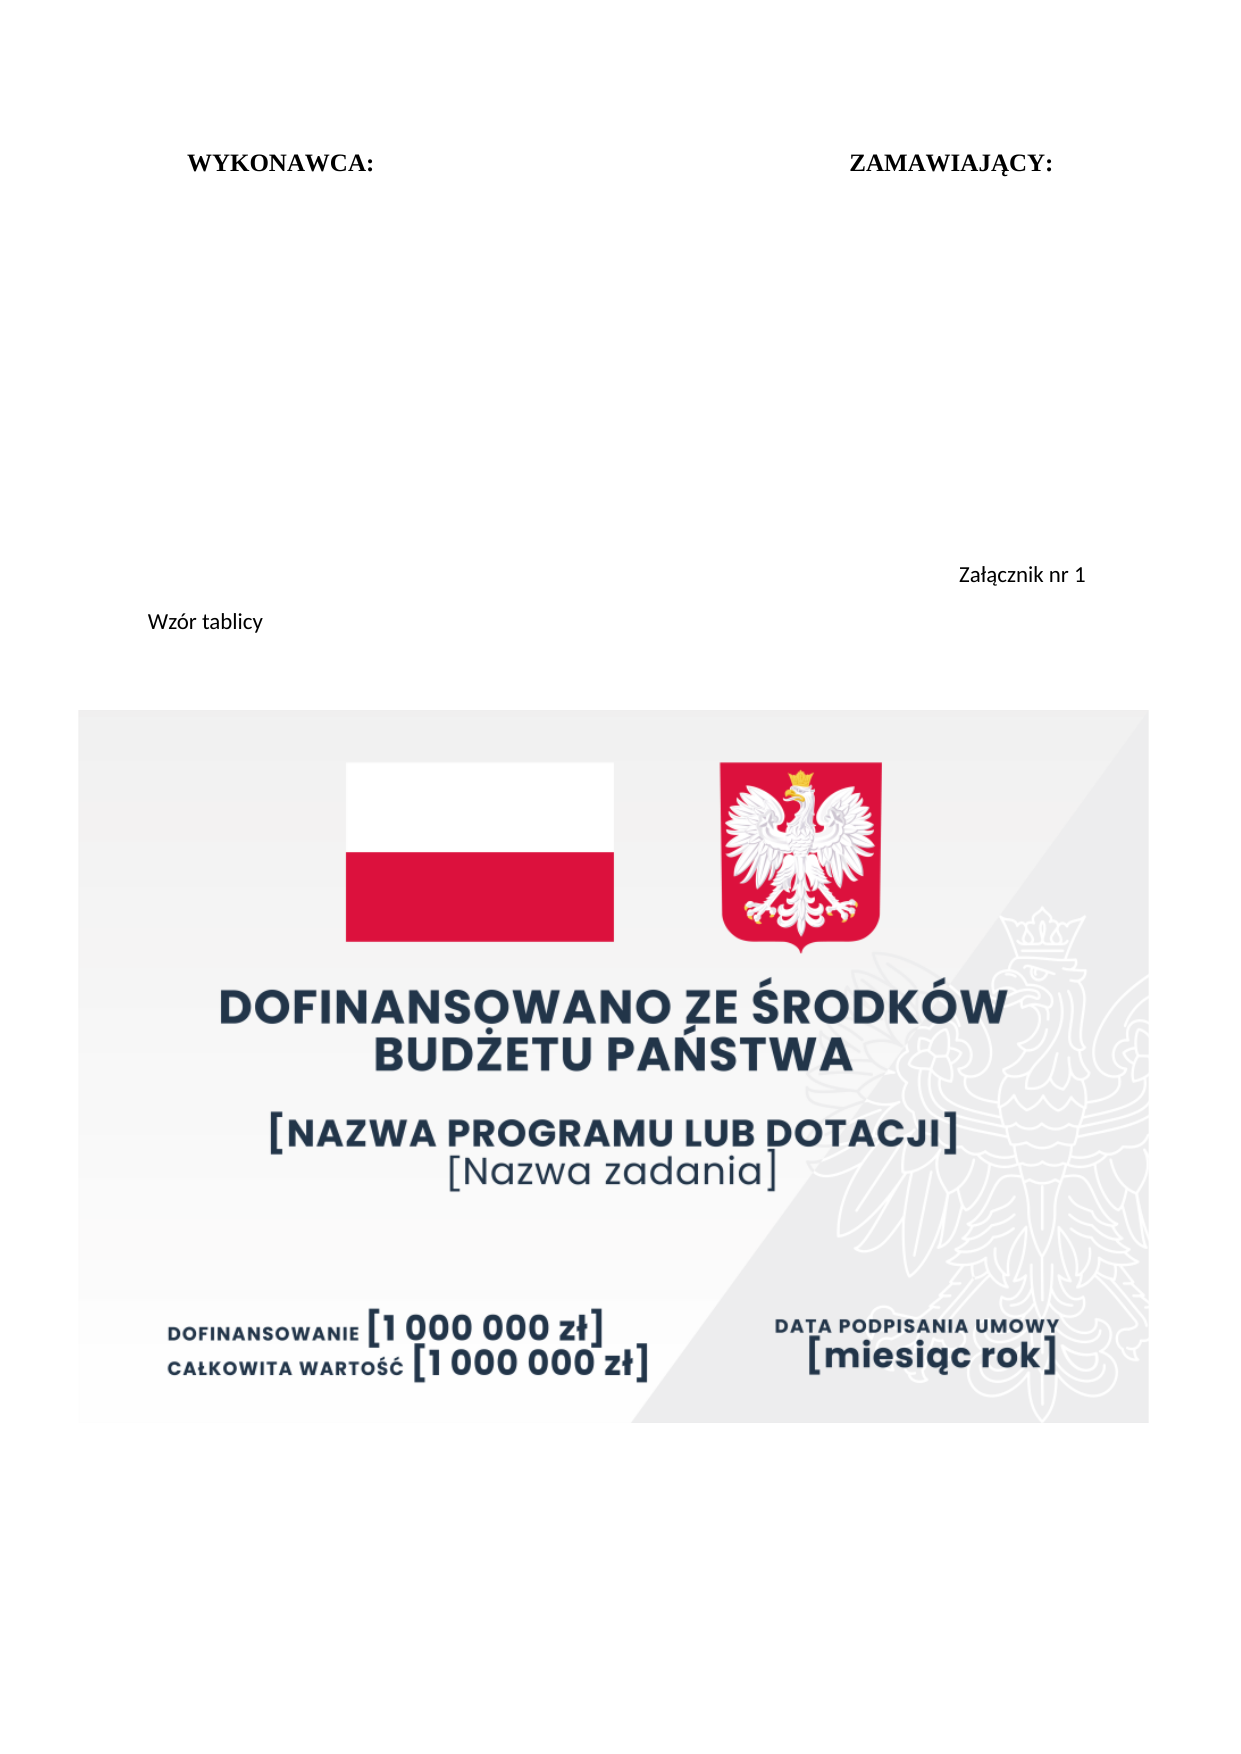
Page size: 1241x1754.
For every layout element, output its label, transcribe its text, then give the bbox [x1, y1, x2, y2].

text Załącznik nr 1 [885, 560, 1093, 588]
text Wzór tablicy [148, 607, 1093, 635]
text WYKONAWCA: ZAMAWIAJĄCY: [148, 148, 1093, 176]
